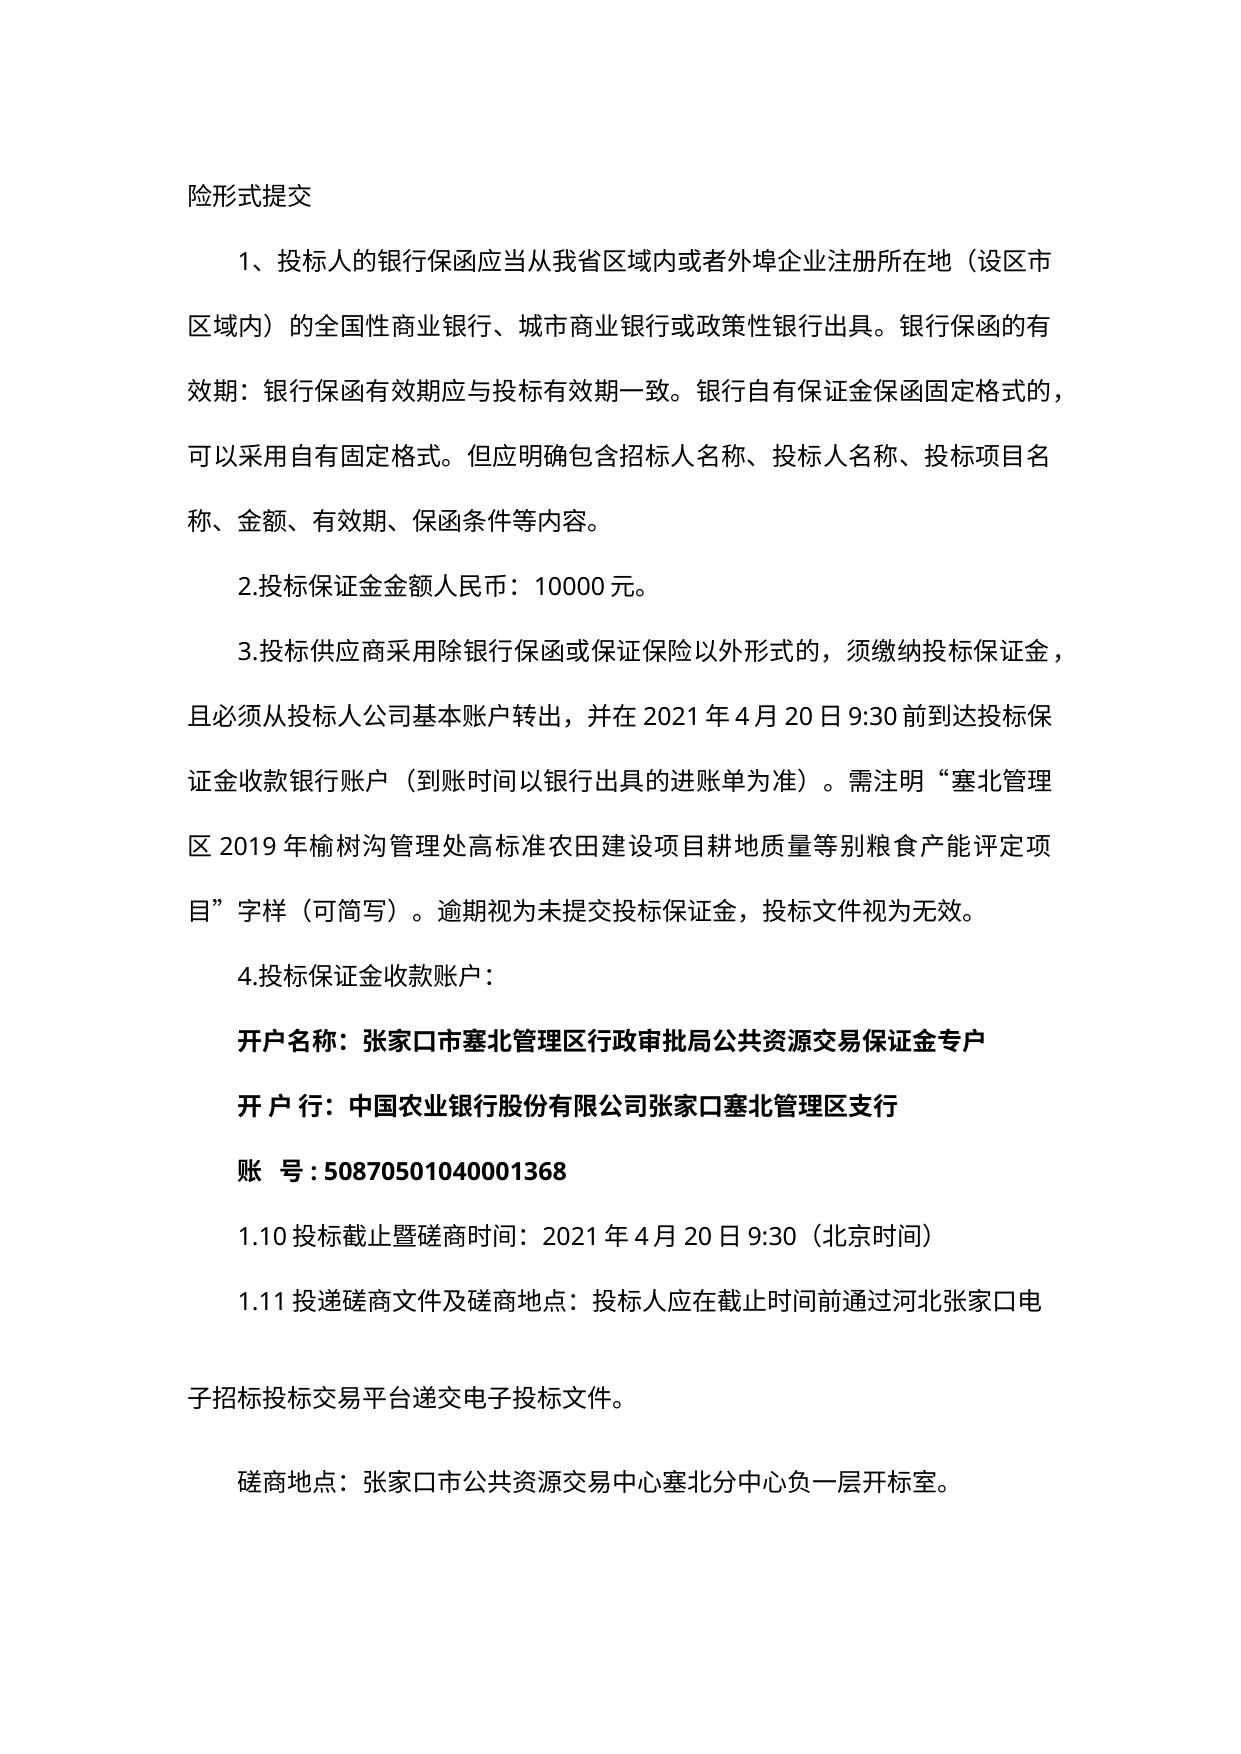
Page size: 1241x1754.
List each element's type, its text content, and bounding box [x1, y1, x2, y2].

text 账 号 : 50870501040001368 [187, 1137, 1053, 1202]
text 2.投标保证金金额人民币：10000元。 [187, 552, 1053, 617]
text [187, 162, 1053, 227]
text 1.11投递磋商文件及磋商地点：投标人应在截止时间前通过河北张家口电子招标投标交易平台递交电子投标文件。 [187, 1267, 1053, 1429]
text 3.投标供应商采用除银行保函或保证保险以外形式的，须缴纳投标保证金，且必须从投标人公司基本账户转出，并在2021年4月20日9:30前到达投标保证金收款银行账户（到账时间以银行出具的进账单为准）。需注明“塞北管理区2019年榆树沟管理处高标准农田建设项目耕地质量等别粮食产能评定项目”字样（可简写）。逾期视为未提交投标保证金，投标文件视为无效。 [187, 617, 1053, 942]
text 4.投标保证金收款账户： [187, 942, 1053, 1007]
text 开户名称：张家口市塞北管理区行政审批局公共资源交易保证金专户 [187, 1007, 1053, 1072]
text 磋商地点：张家口市公共资源交易中心塞北分中心负一层开标室。 [187, 1448, 1053, 1513]
text 开 户 行：中国农业银行股份有限公司张家口塞北管理区支行 [187, 1072, 1053, 1137]
text 1.10投标截止暨磋商时间：2021年4月20日9:30（北京时间） [187, 1202, 1053, 1267]
text 1、投标人的银行保函应当从我省区域内或者外埠企业注册所在地（设区市区域内）的全国性商业银行、城市商业银行或政策性银行出具。银行保函的有效期：银行保函有效期应与投标有效期一致。银行自有保证金保函固定格式的，可以采用自有固定格式。但应明确包含招标人名称、投标人名称、投标项目名称、金额、有效期、保函条件等内容。 [187, 227, 1053, 552]
